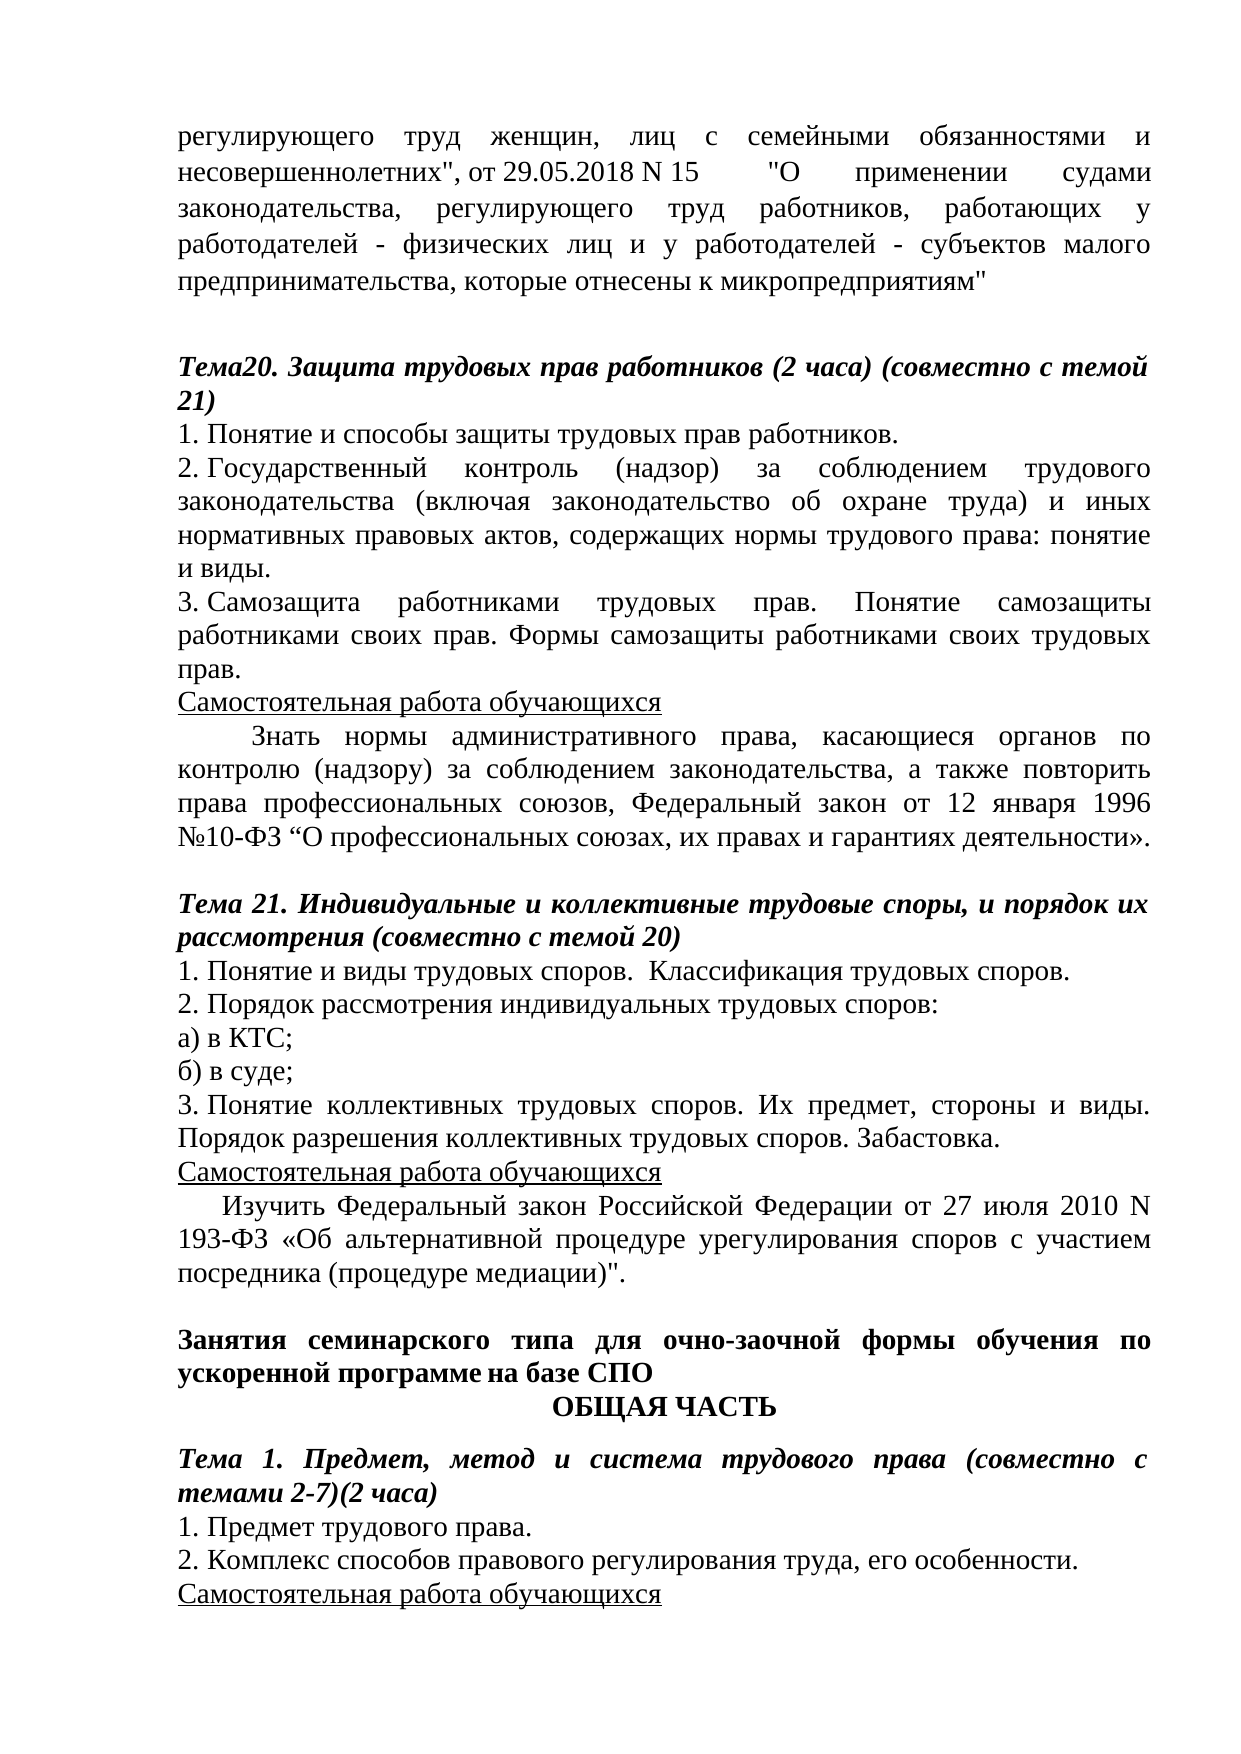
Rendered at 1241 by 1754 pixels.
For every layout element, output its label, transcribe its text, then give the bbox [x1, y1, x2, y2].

text 1. Понятие и виды трудовых споров. Классификация трудовых споров. [177, 953, 1152, 986]
text 2. Государственный контроль (надзор) за соблюдением трудового законодательства (включая законодательство об охране труда) и иных нормативных правовых актов, содержащих нормы трудового права: понятие и виды. [177, 450, 1152, 584]
text Изучить Федеральный закон Российской Федерации от 27 июля 2010 N 193-ФЗ «Об альтернативной процедуре урегулирования споров с участием посредника (процедуре медиации)". [177, 1188, 1152, 1288]
text 2. Порядок рассмотрения индивидуальных трудовых споров: [177, 986, 1152, 1020]
text Тема20. Защита трудовых прав работников (2 часа) (совместно с темой 21) [177, 349, 1152, 416]
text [177, 118, 1152, 296]
text 1. Понятие и способы защиты трудовых прав работников. [177, 416, 1152, 450]
text Самостоятельная работа обучающихся [177, 1576, 1152, 1609]
text Занятия семинарского типа для очно-заочной формы обучения по ускоренной программе на базе СПО [177, 1322, 1152, 1389]
text Тема 21. Индивидуальные и коллективные трудовые споры, и порядок их рассмотрения (совместно с темой 20) [177, 886, 1152, 953]
text 3. Самозащита работниками трудовых прав. Понятие самозащиты работниками своих прав. Формы самозащиты работниками своих трудовых прав. [177, 584, 1152, 684]
text Самостоятельная работа обучающихся [177, 1154, 1152, 1188]
text 2. Комплекс способов правового регулирования труда, его особенности. [177, 1542, 1152, 1576]
text ОБЩАЯ ЧАСТЬ [177, 1389, 1152, 1422]
text Тема 1. Предмет, метод и система трудового права (совместно с темами 2-7)(2 часа) [177, 1442, 1152, 1509]
text б) в суде; [177, 1053, 1152, 1087]
text Знать нормы административного права, касающиеся органов по контролю (надзору) за соблюдением законодательства, а также повторить права профессиональных союзов, Федеральный закон от 12 января 1996 №10-ФЗ “О профессиональных союзах, их правах и гарантиях деятельности». [177, 718, 1152, 852]
text 1. Предмет трудового права. [177, 1509, 1152, 1542]
text а) в КТС; [177, 1020, 1152, 1053]
text 3. Понятие коллективных трудовых споров. Их предмет, стороны и виды. Порядок разрешения коллективных трудовых споров. Забастовка. [177, 1087, 1152, 1154]
text Самостоятельная работа обучающихся [177, 684, 1152, 718]
